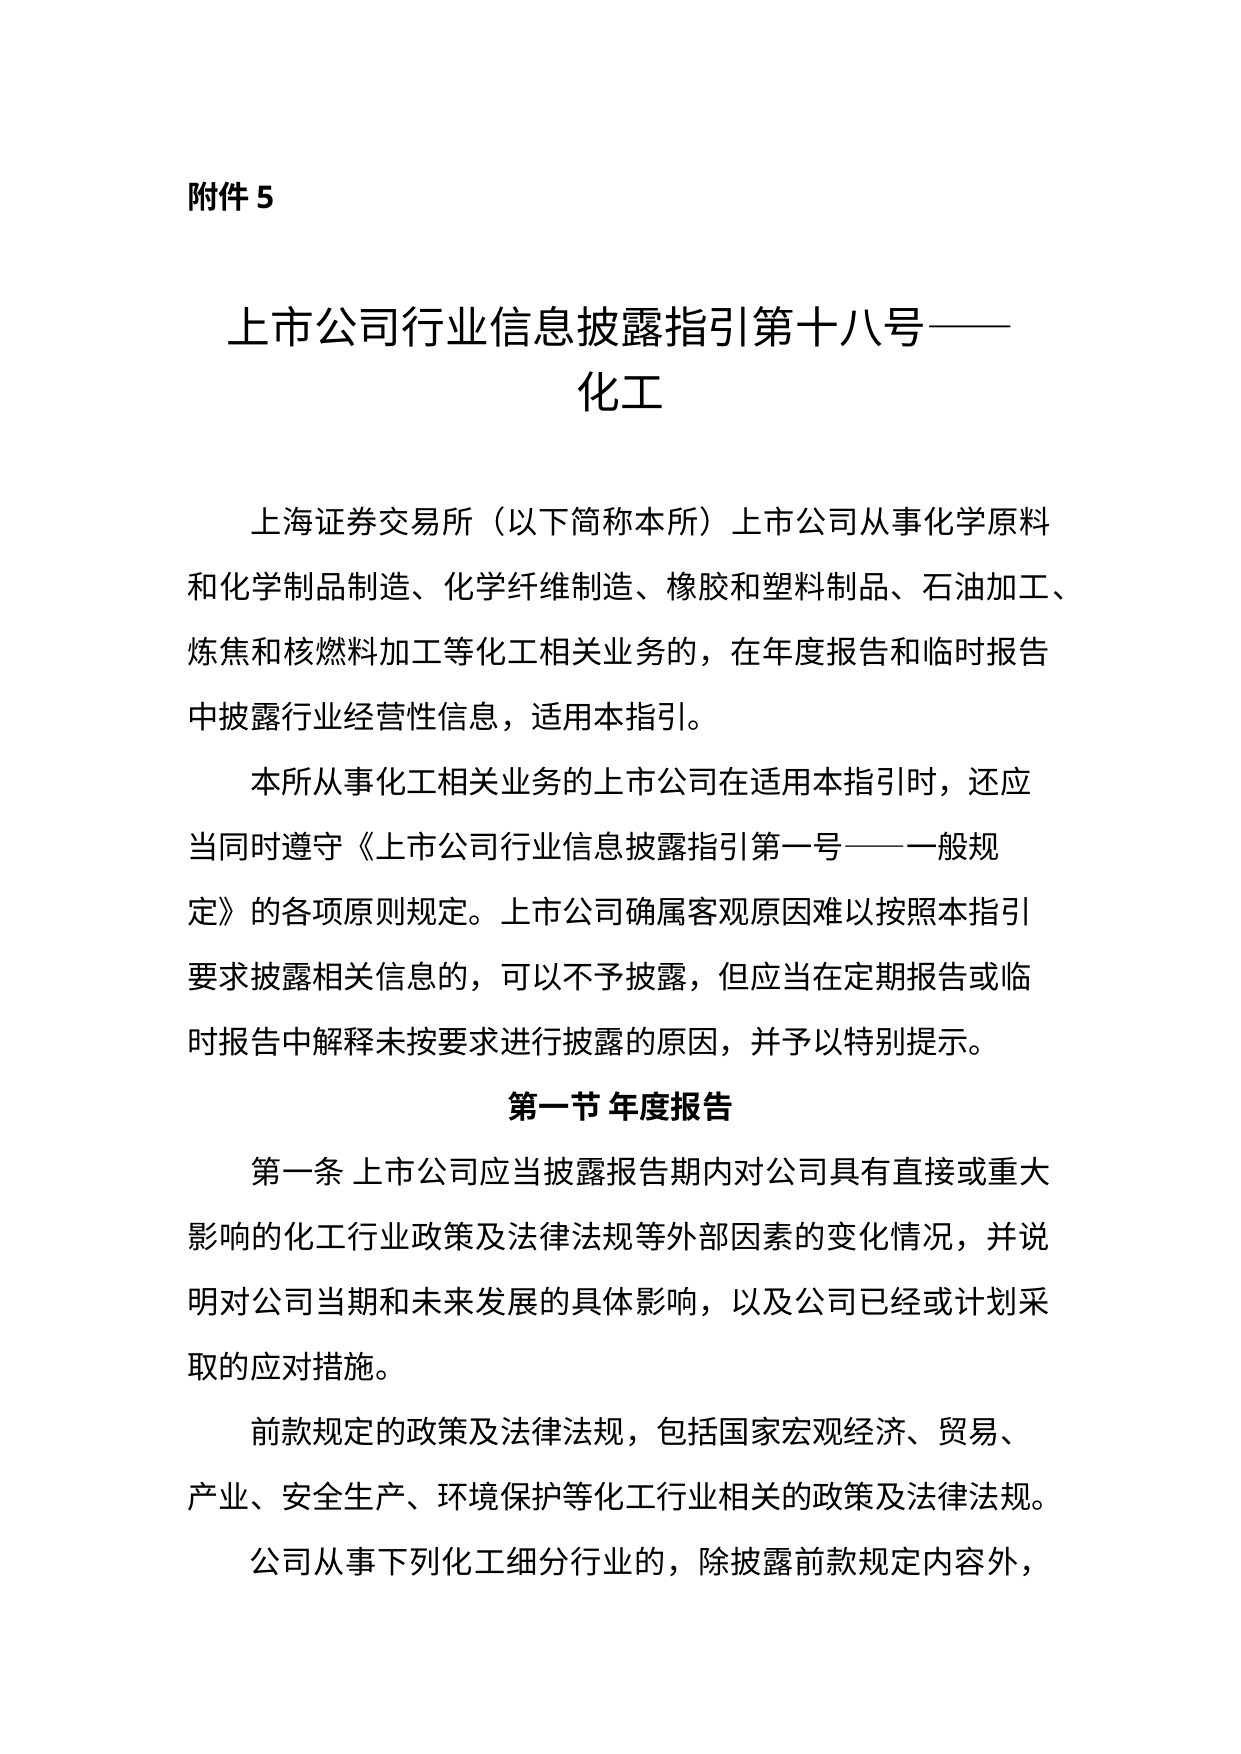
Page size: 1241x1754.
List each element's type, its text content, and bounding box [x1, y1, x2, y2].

text 附件5 [187, 162, 1053, 227]
text 上市公司行业信息披露指引第十八号—— [187, 292, 1053, 357]
text 第一节 年度报告 [187, 1072, 1053, 1137]
text 上海证券交易所（以下简称本所）上市公司从事化学原料和化学制品制造、化学纤维制造、橡胶和塑料制品、石油加工、炼焦和核燃料加工等化工相关业务的，在年度报告和临时报告中披露行业经营性信息，适用本指引。 [187, 487, 1053, 747]
text 本所从事化工相关业务的上市公司在适用本指引时，还应当同时遵守《上市公司行业信息披露指引第一号——一般规定》的各项原则规定。上市公司确属客观原因难以按照本指引要求披露相关信息的，可以不予披露，但应当在定期报告或临时报告中解释未按要求进行披露的原因，并予以特别提示。 [187, 747, 1053, 1072]
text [187, 1527, 1053, 1592]
text 第一条 上市公司应当披露报告期内对公司具有直接或重大影响的化工行业政策及法律法规等外部因素的变化情况，并说明对公司当期和未来发展的具体影响，以及公司已经或计划采取的应对措施。 [187, 1137, 1053, 1397]
text 化工 [187, 357, 1053, 422]
text 前款规定的政策及法律法规，包括国家宏观经济、贸易、产业、安全生产、环境保护等化工行业相关的政策及法律法规。 [187, 1397, 1053, 1527]
